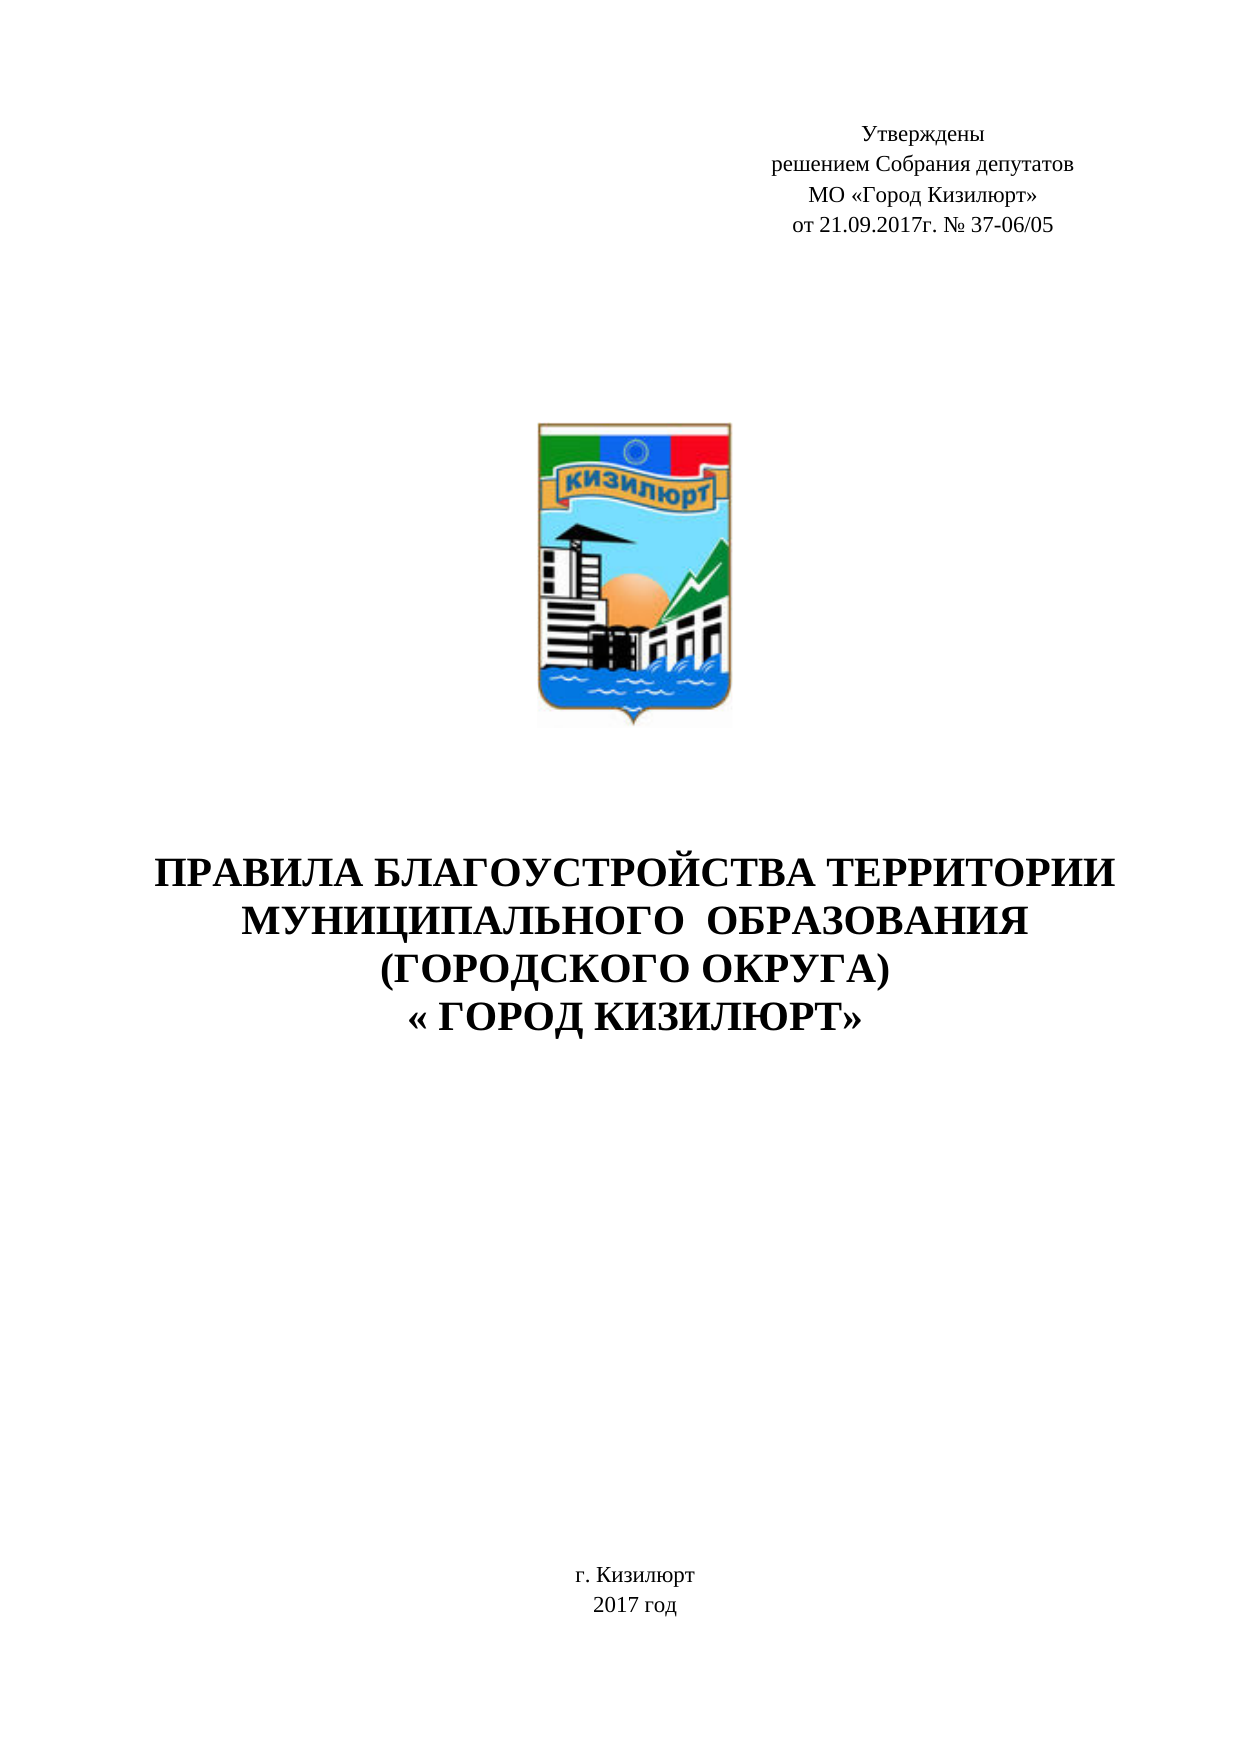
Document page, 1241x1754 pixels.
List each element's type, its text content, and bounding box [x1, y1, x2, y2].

text ПРАВИЛА БЛАГОУСТРОЙСТВА ТЕРРИТОРИИ [118, 847, 1152, 895]
text решением Собрания депутатов [694, 150, 1152, 177]
text Утверждены [694, 120, 1152, 147]
text « ГОРОД КИЗИЛЮРТ» [118, 991, 1152, 1039]
text г. Кизилюрт [118, 1561, 1152, 1587]
text 2017 год [118, 1591, 1152, 1617]
text от 21.09.2017г. № 37-06/05 [694, 211, 1152, 237]
text МО «Город Кизилюрт» [694, 181, 1152, 207]
text МУНИЦИПАЛЬНОГО ОБРАЗОВАНИЯ (ГОРОДСКОГО ОКРУГА) [118, 895, 1152, 991]
picture [537, 422, 733, 728]
